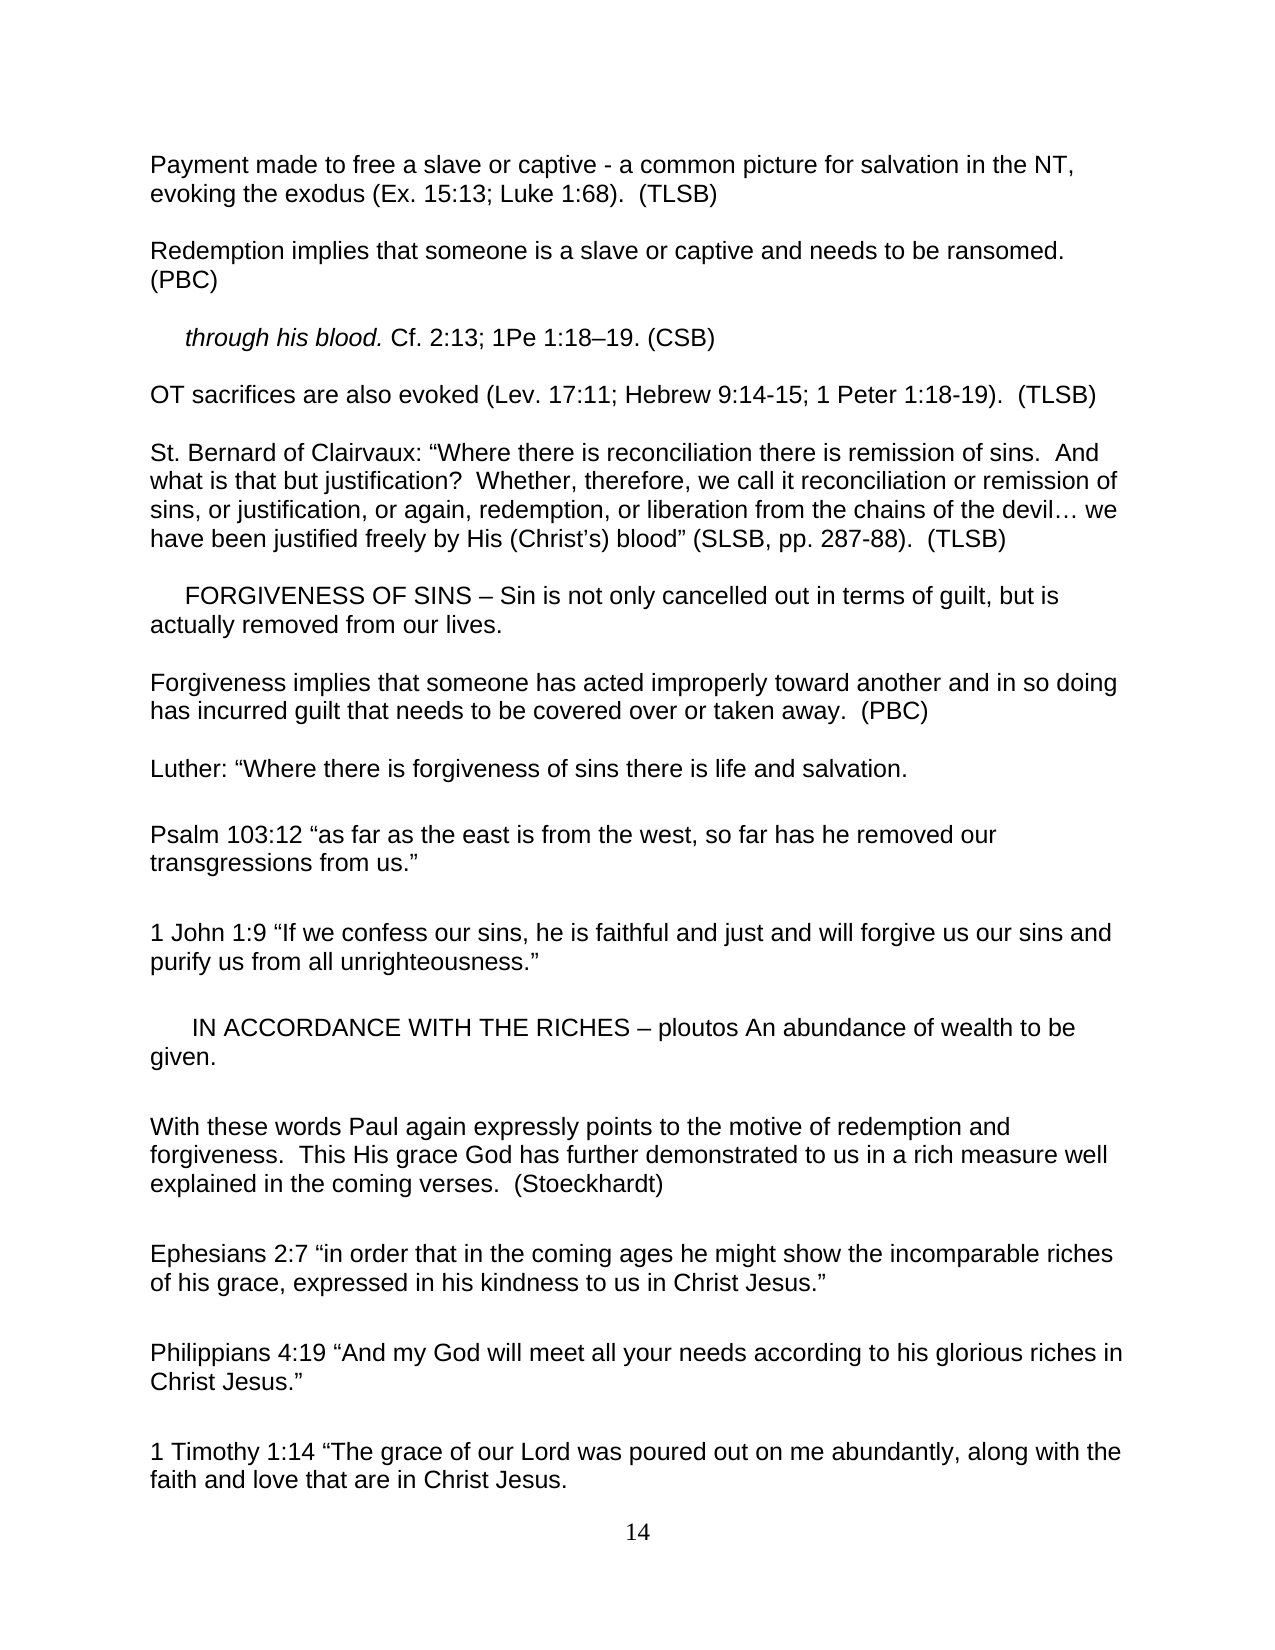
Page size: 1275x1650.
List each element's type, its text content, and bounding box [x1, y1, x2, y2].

text Redemption implies that someone is a slave or captive and needs to be ransomed. (PBC) [150, 236, 1125, 294]
text Forgiveness implies that someone has acted improperly toward another and in so doing has incurred guilt that needs to be covered over or taken away. (PBC) [150, 667, 1125, 725]
text Philippians “And my God will meet all your needs according to his glorious riches in Christ Jesus.” [150, 1338, 1125, 1395]
text With these words Paul again expressly points to the motive of redemption and forgiveness. This His grace God has further demonstrated to us in a rich measure well explained in the coming verses. (Stoeckhardt) [150, 1112, 1125, 1198]
text Ephesians 2:7 “in order that in the coming ages he might show the incomparable riches of his grace, expressed in his kindness to us in Christ Jesus.” [150, 1239, 1125, 1297]
text Psalm 103:12 “as far as the east is from the west, so far has he removed our transgressions from us.” [150, 819, 1125, 877]
text through his blood. Cf. ; 1Pe –19. (CSB) [150, 322, 1125, 351]
text 1 John 1:9 “If we confess our sins, he is faithful and just and will forgive us our sins and purify us from all unrighteousness.” [150, 918, 1125, 976]
text Luther: “Where there is forgiveness of sins there is life and salvation. [150, 754, 1125, 782]
text FORGIVENESS OF SINS – Sin is not only cancelled out in terms of guilt, but is actually removed from our lives. [150, 581, 1125, 639]
text Payment made to free a slave or captive - a common picture for salvation in the NT, evoking the exodus (Ex. 15:13; Luke 1:68). (TLSB) [150, 150, 1125, 207]
text IN ACCORDANCE WITH THE RICHES – ploutos An abundance of wealth to be given. [150, 1013, 1125, 1070]
text St. Bernard of Clairvaux: “Where there is reconciliation there is remission of sins. And what is that but justification? Whether, therefore, we call it reconciliation or remission of sins, or justification, or again, redemption, or liberation from the chains of the devil… we have been justified freely by His (Christ’s) blood” (SLSB, pp. 287-88). (TLSB) [150, 437, 1125, 552]
text OT sacrifices are also evoked (Lev. 17:11; Hebrew 9:14-15; 1 Peter 1:18-19). (TLSB) [150, 380, 1125, 409]
text 1 Timothy “The grace of our Lord was poured out on me abundantly, along with the faith and love that are in Christ Jesus. [150, 1437, 1125, 1494]
